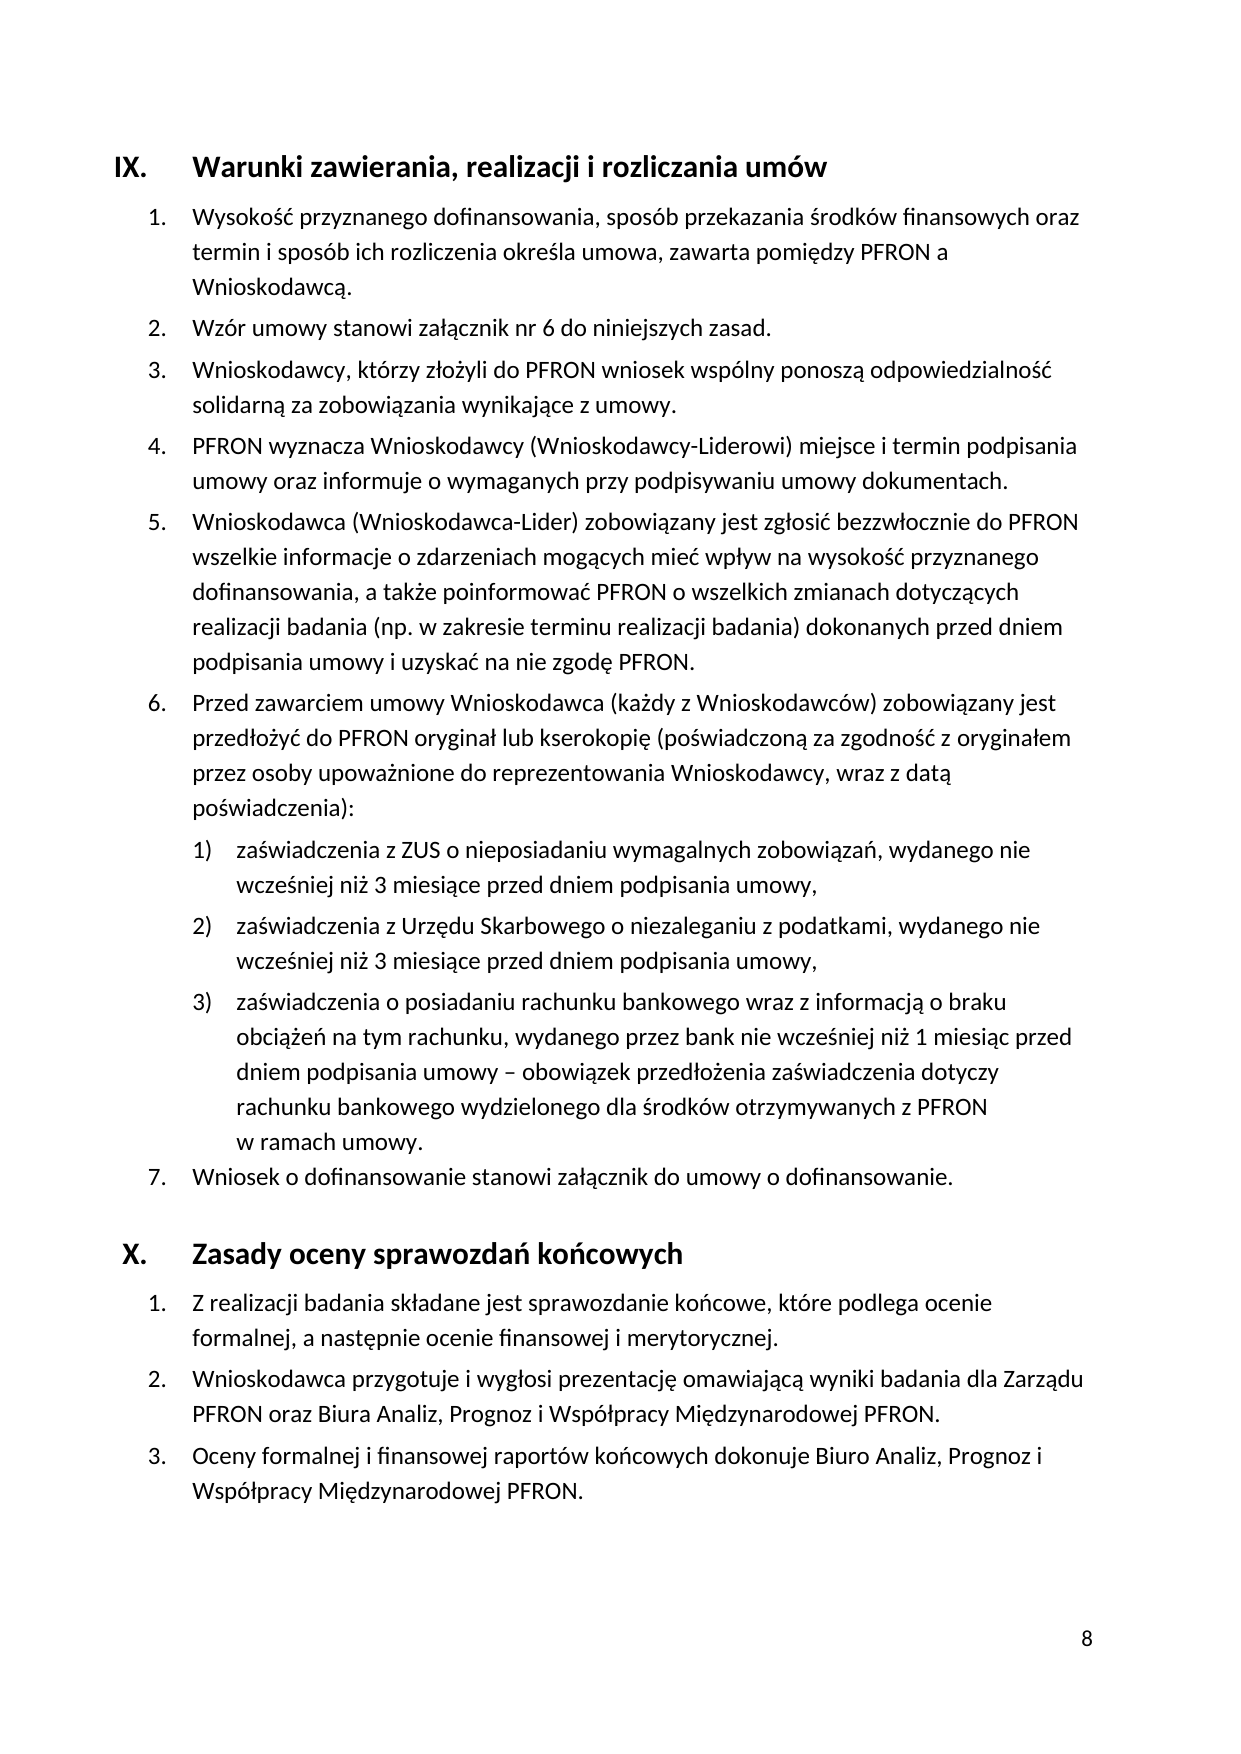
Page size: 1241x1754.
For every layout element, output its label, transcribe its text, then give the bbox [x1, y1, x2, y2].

list zaświadczenia z Urzędu Skarbowego o niezaleganiu z podatkami, wydanego nie wcześniej niż 3 miesiące przed dniem podpisania umowy, [192, 910, 1093, 976]
list Wnioskodawca przygotuje i wygłosi prezentację omawiającą wyniki badania dla Zarządu PFRON oraz Biura Analiz, Prognoz i Współpracy Międzynarodowej PFRON. [148, 1364, 1093, 1429]
list zaświadczenia o posiadaniu rachunku bankowego wraz z informacją o braku obciążeń na tym rachunku, wydanego przez bank nie wcześniej niż 1 miesiąc przed dniem podpisania umowy – obowiązek przedłożenia zaświadczenia dotyczy rachunku bankowego wydzielonego dla środków otrzymywanych z PFRON w ramach umowy. [192, 986, 1093, 1157]
list Przed zawarciem umowy Wnioskodawca (każdy z Wnioskodawców) zobowiązany jest przedłożyć do PFRON oryginał lub kserokopię (poświadczoną za zgodność z oryginałem przez osoby upoważnione do reprezentowania Wnioskodawcy, wraz z datą poświadczenia): [148, 687, 1093, 823]
list Wysokość przyznanego dofinansowania, sposób przekazania środków finansowych oraz termin i sposób ich rozliczenia określa umowa, zawarta pomiędzy PFRON a Wnioskodawcą. [148, 201, 1093, 302]
subtitle Zasady oceny sprawozdań końcowych [148, 1234, 1093, 1272]
list Wnioskodawca (Wnioskodawca-Lider) zobowiązany jest zgłosić bezzwłocznie do PFRON wszelkie informacje o zdarzeniach mogących mieć wpływ na wysokość przyznanego dofinansowania, a także poinformować PFRON o wszelkich zmianach dotyczących realizacji badania (np. w zakresie terminu realizacji badania) dokonanych przed dniem podpisania umowy i uzyskać na nie zgodę PFRON. [148, 506, 1093, 677]
list Wzór umowy stanowi załącznik nr 6 do niniejszych zasad. [148, 312, 1093, 343]
list Wniosek o dofinansowanie stanowi załącznik do umowy o dofinansowanie. [148, 1161, 1093, 1192]
list Z realizacji badania składane jest sprawozdanie końcowe, które podlega ocenie formalnej, a następnie ocenie finansowej i merytorycznej. [148, 1287, 1093, 1353]
list Oceny formalnej i finansowej raportów końcowych dokonuje Biuro Analiz, Prognoz i Współpracy Międzynarodowej PFRON. [148, 1440, 1093, 1505]
list zaświadczenia z ZUS o nieposiadaniu wymagalnych zobowiązań, wydanego nie wcześniej niż 3 miesiące przed dniem podpisania umowy, [192, 834, 1093, 899]
list PFRON wyznacza Wnioskodawcy (Wnioskodawcy-Liderowi) miejsce i termin podpisania umowy oraz informuje o wymaganych przy podpisywaniu umowy dokumentach. [148, 430, 1093, 496]
list Wnioskodawcy, którzy złożyli do PFRON wniosek wspólny ponoszą odpowiedzialność solidarną za zobowiązania wynikające z umowy. [148, 354, 1093, 419]
subtitle Warunki zawierania, realizacji i rozliczania umów [148, 148, 1093, 186]
